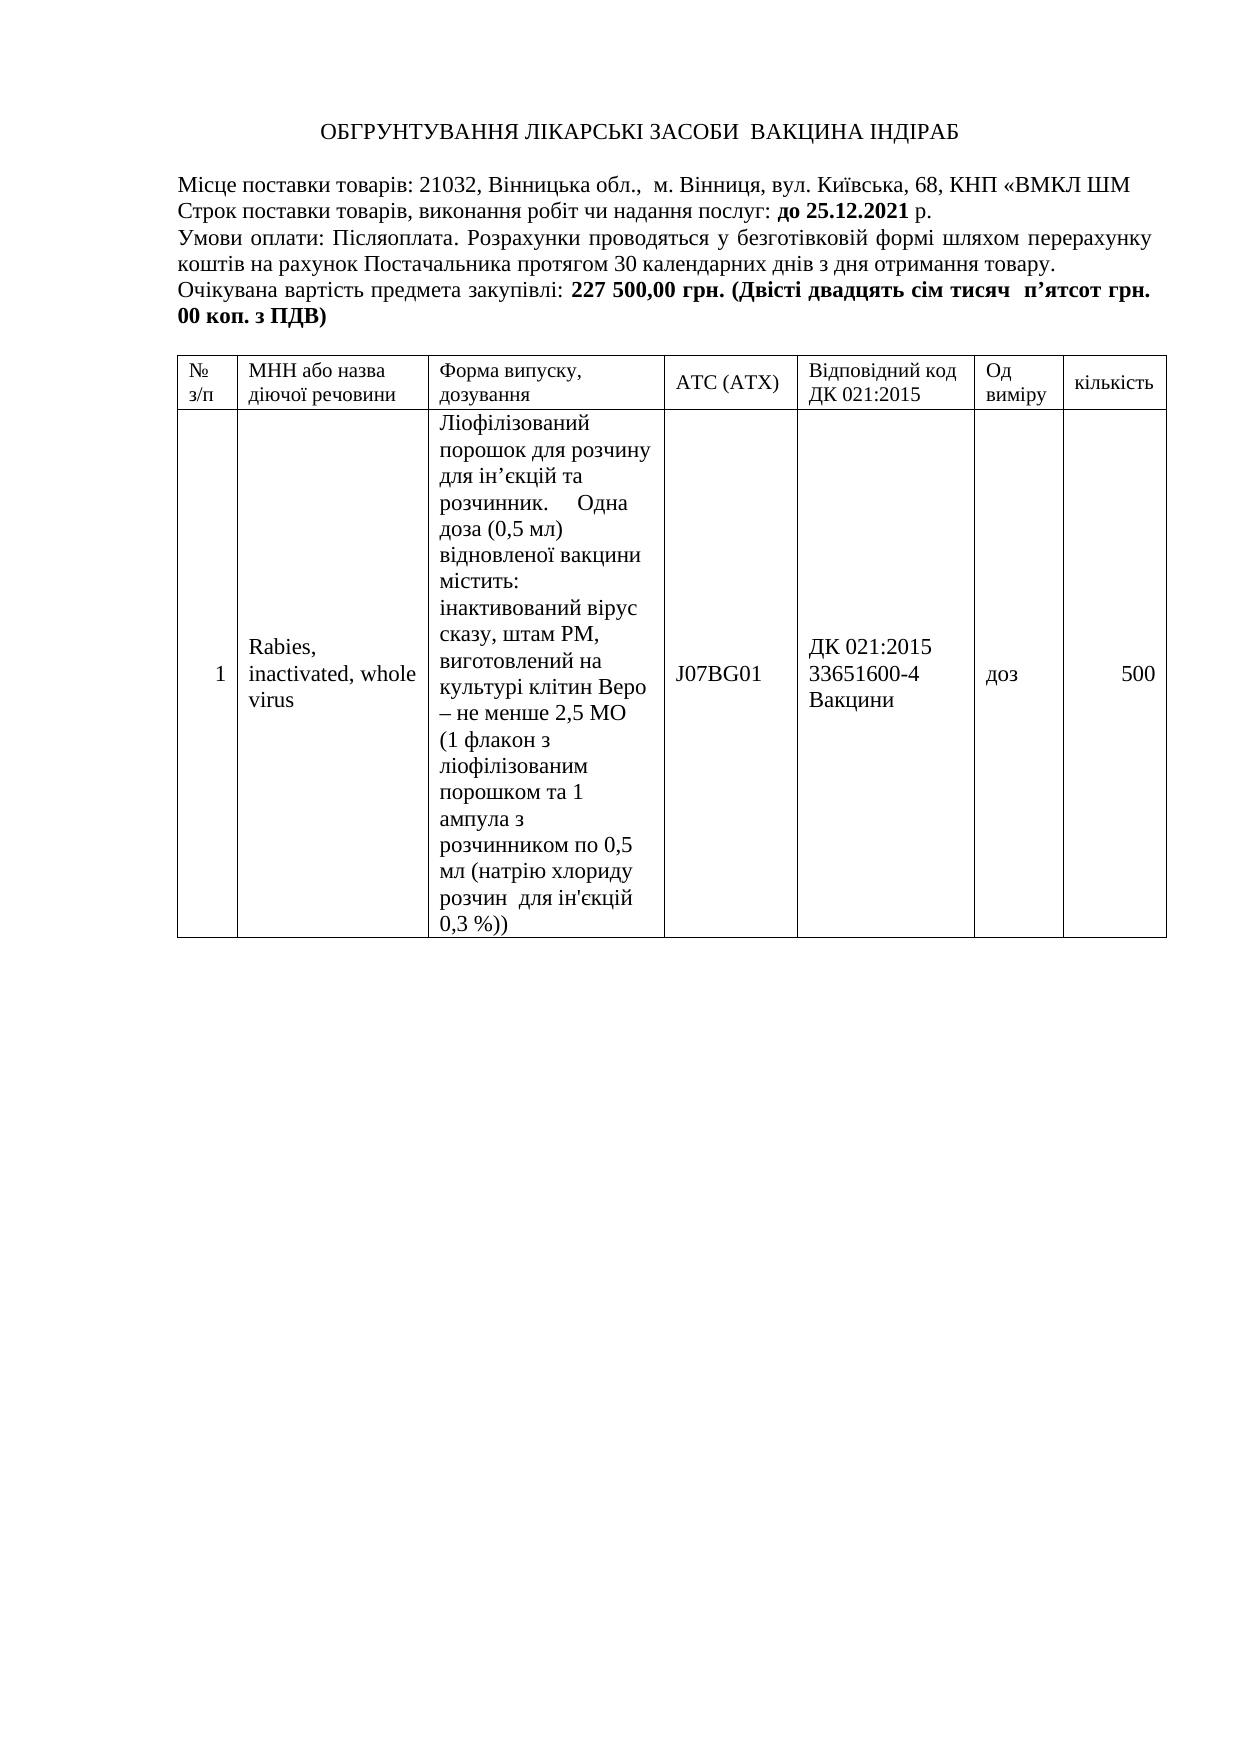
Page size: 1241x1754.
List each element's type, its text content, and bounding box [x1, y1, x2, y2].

table_cell 500 [1064, 410, 1166, 937]
table_header МНН або назва діючої речовини [238, 356, 428, 408]
text ОБГРУНТУВАННЯ ЛІКАРСЬКІ ЗАСОБИ ВАКЦИНА ІНДІРАБ [177, 118, 1152, 144]
text Очікувана вартість предмета закупівлі: 227 500,00 грн. (Двісті двадцять сім тисяч п’ятсот грн. 00 коп. з ПДВ) [177, 276, 1152, 329]
table_header Відповідний код ДК 021:2015 [798, 356, 974, 408]
table_cell 1 [178, 410, 237, 937]
text Строк поставки товарів, виконання робіт чи надання послуг: до 25.12.2021 р. [177, 197, 1152, 223]
table_cell Rabies, inactivated, whole virus [238, 410, 428, 937]
table_header АТС (ATX) [665, 356, 797, 408]
text Умови оплати: Післяоплата. Розрахунки проводяться у безготівковій формі шляхом перерахунку коштів на рахунок Постачальника протягом 30 календарних днів з дня отримання товару. [177, 223, 1152, 276]
table_cell Ліофілізований порошок для розчину для ін’єкцій та розчинник. Одна доза (0,5 мл) відновленої вакцини містить: інактивований вірус сказу, штам РМ, виготовлений на культурі клітин Веро – не менше 2,5 МО (1 флакон з ліофілізованим порошком та 1 ампула з розчинником по 0,5 мл (натрію хлориду розчин для ін'єкцій 0,3 %)) [429, 410, 664, 937]
table_header Од виміру [975, 356, 1063, 408]
table_cell J07BG01 [665, 410, 797, 937]
table_cell доз [975, 410, 1063, 937]
table_cell ДК 021:2015 33651600-4 Вакцини [798, 410, 974, 937]
text Місце поставки товарів: 21032, Вінницька обл., м. Вінниця, вул. Київська, 68, КНП «ВМКЛ ШМ [177, 171, 1152, 197]
table_header № з/п [178, 356, 237, 408]
table_header Форма випуску, дозування [429, 356, 664, 408]
table_header кількість [1064, 356, 1166, 408]
